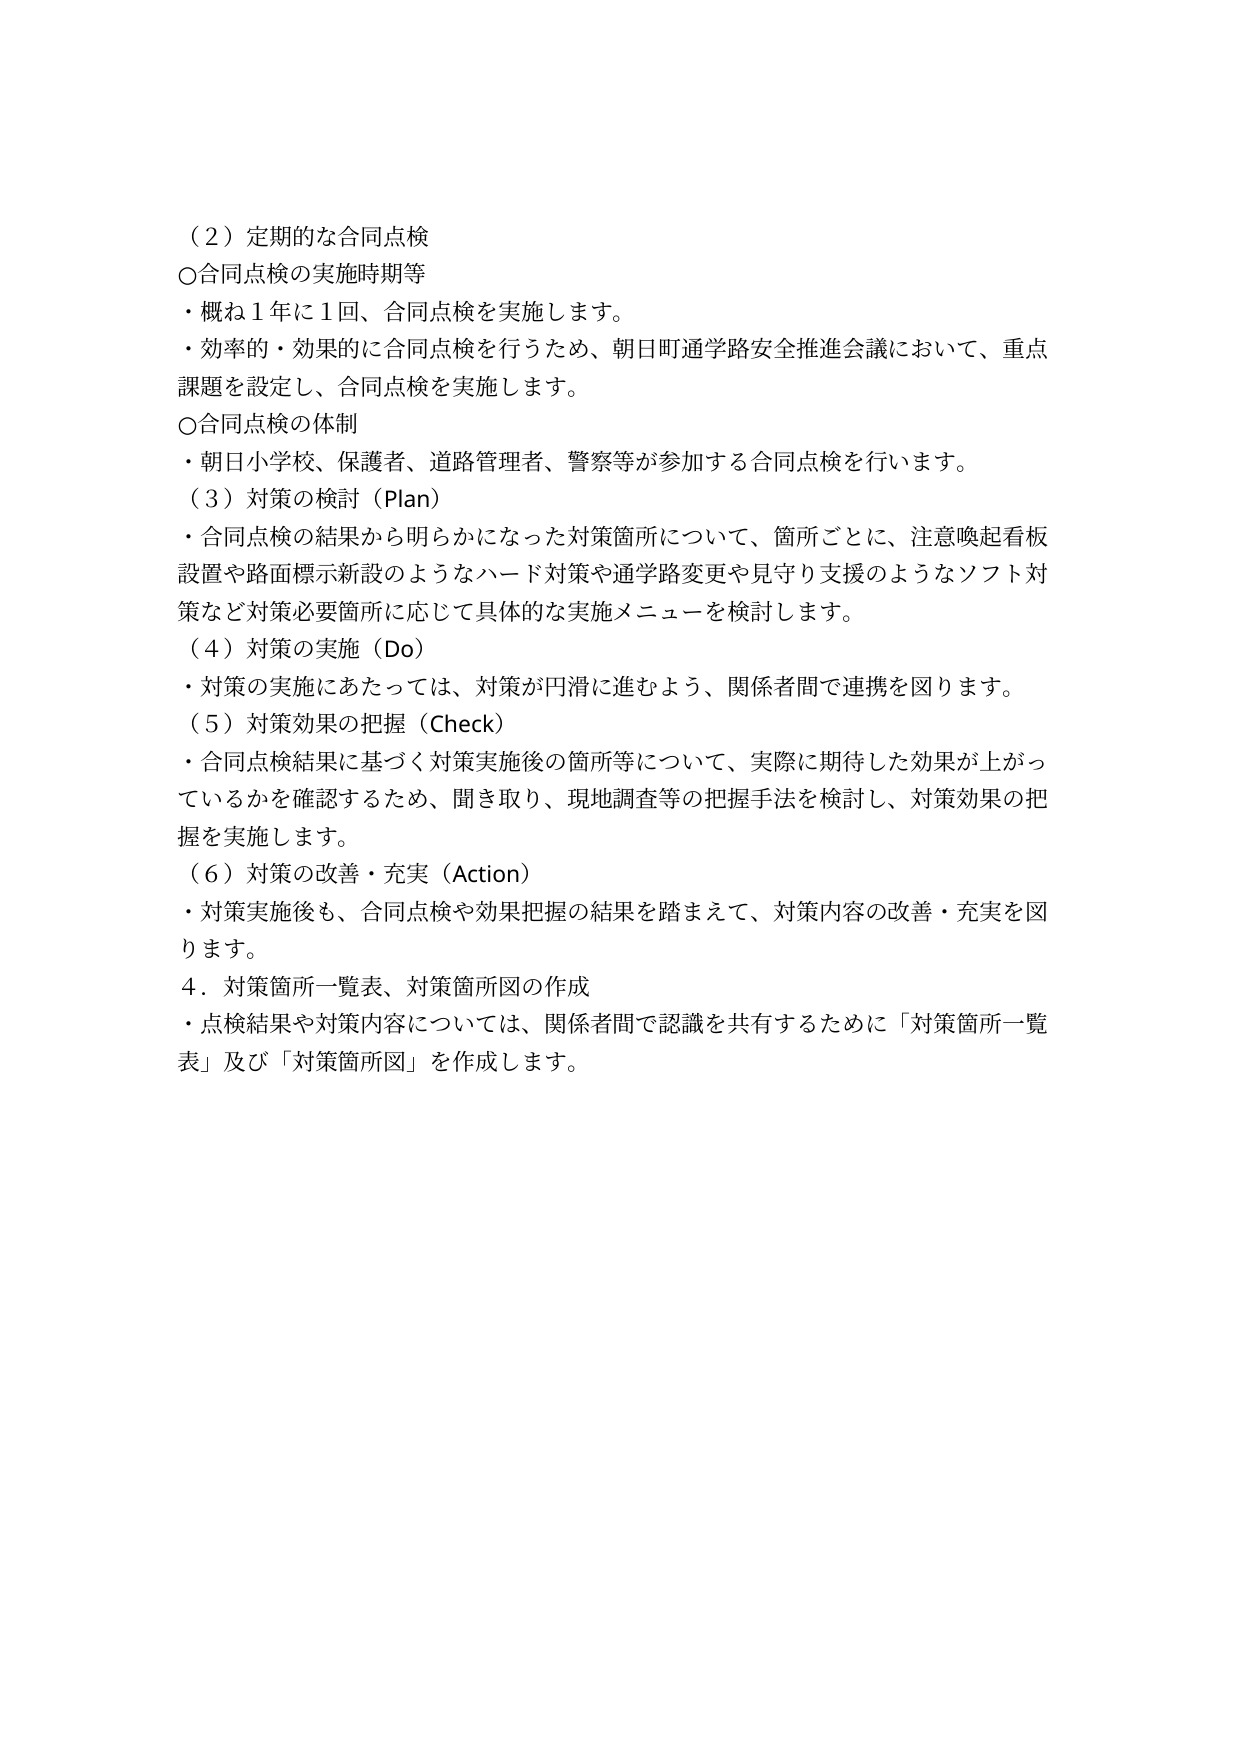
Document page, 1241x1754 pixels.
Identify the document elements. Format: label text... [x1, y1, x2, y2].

text （６）対策の改善・充実（Action） [177, 854, 1063, 892]
text ４．対策箇所一覧表、対策箇所図の作成 [177, 967, 1063, 1004]
text ・合同点検結果に基づく対策実施後の箇所等について、実際に期待した効果が上がっているかを確認するため、聞き取り、現地調査等の把握手法を検討し、対策効果の把握を実施します。 [177, 742, 1063, 854]
text ・概ね１年に１回、合同点検を実施します。 [177, 292, 1063, 329]
text （５）対策効果の把握（Check） [177, 704, 1063, 742]
text ・対策実施後も、合同点検や効果把握の結果を踏まえて、対策内容の改善・充実を図ります。 [177, 892, 1063, 967]
text ・効率的・効果的に合同点検を行うため、朝日町通学路安全推進会議において、重点課題を設定し、合同点検を実施します。 [177, 329, 1063, 404]
text ・対策の実施にあたっては、対策が円滑に進むよう、関係者間で連携を図ります。 [177, 667, 1063, 704]
text ・合同点検の結果から明らかになった対策箇所について、箇所ごとに、注意喚起看板設置や路面標示新設のようなハード対策や通学路変更や見守り支援のようなソフト対策など対策必要箇所に応じて具体的な実施メニューを検討します。 [177, 517, 1063, 629]
text ○合同点検の体制 [177, 404, 1063, 442]
text （２）定期的な合同点検 [177, 217, 1063, 254]
text （３）対策の検討（Plan） [177, 479, 1063, 517]
text ・朝日小学校、保護者、道路管理者、警察等が参加する合同点検を行います。 [177, 442, 1063, 479]
text （４）対策の実施（Do） [177, 629, 1063, 667]
text ・点検結果や対策内容については、関係者間で認識を共有するために「対策箇所一覧表」及び「対策箇所図」を作成します。 [177, 1004, 1063, 1079]
text ○合同点検の実施時期等 [177, 254, 1063, 292]
